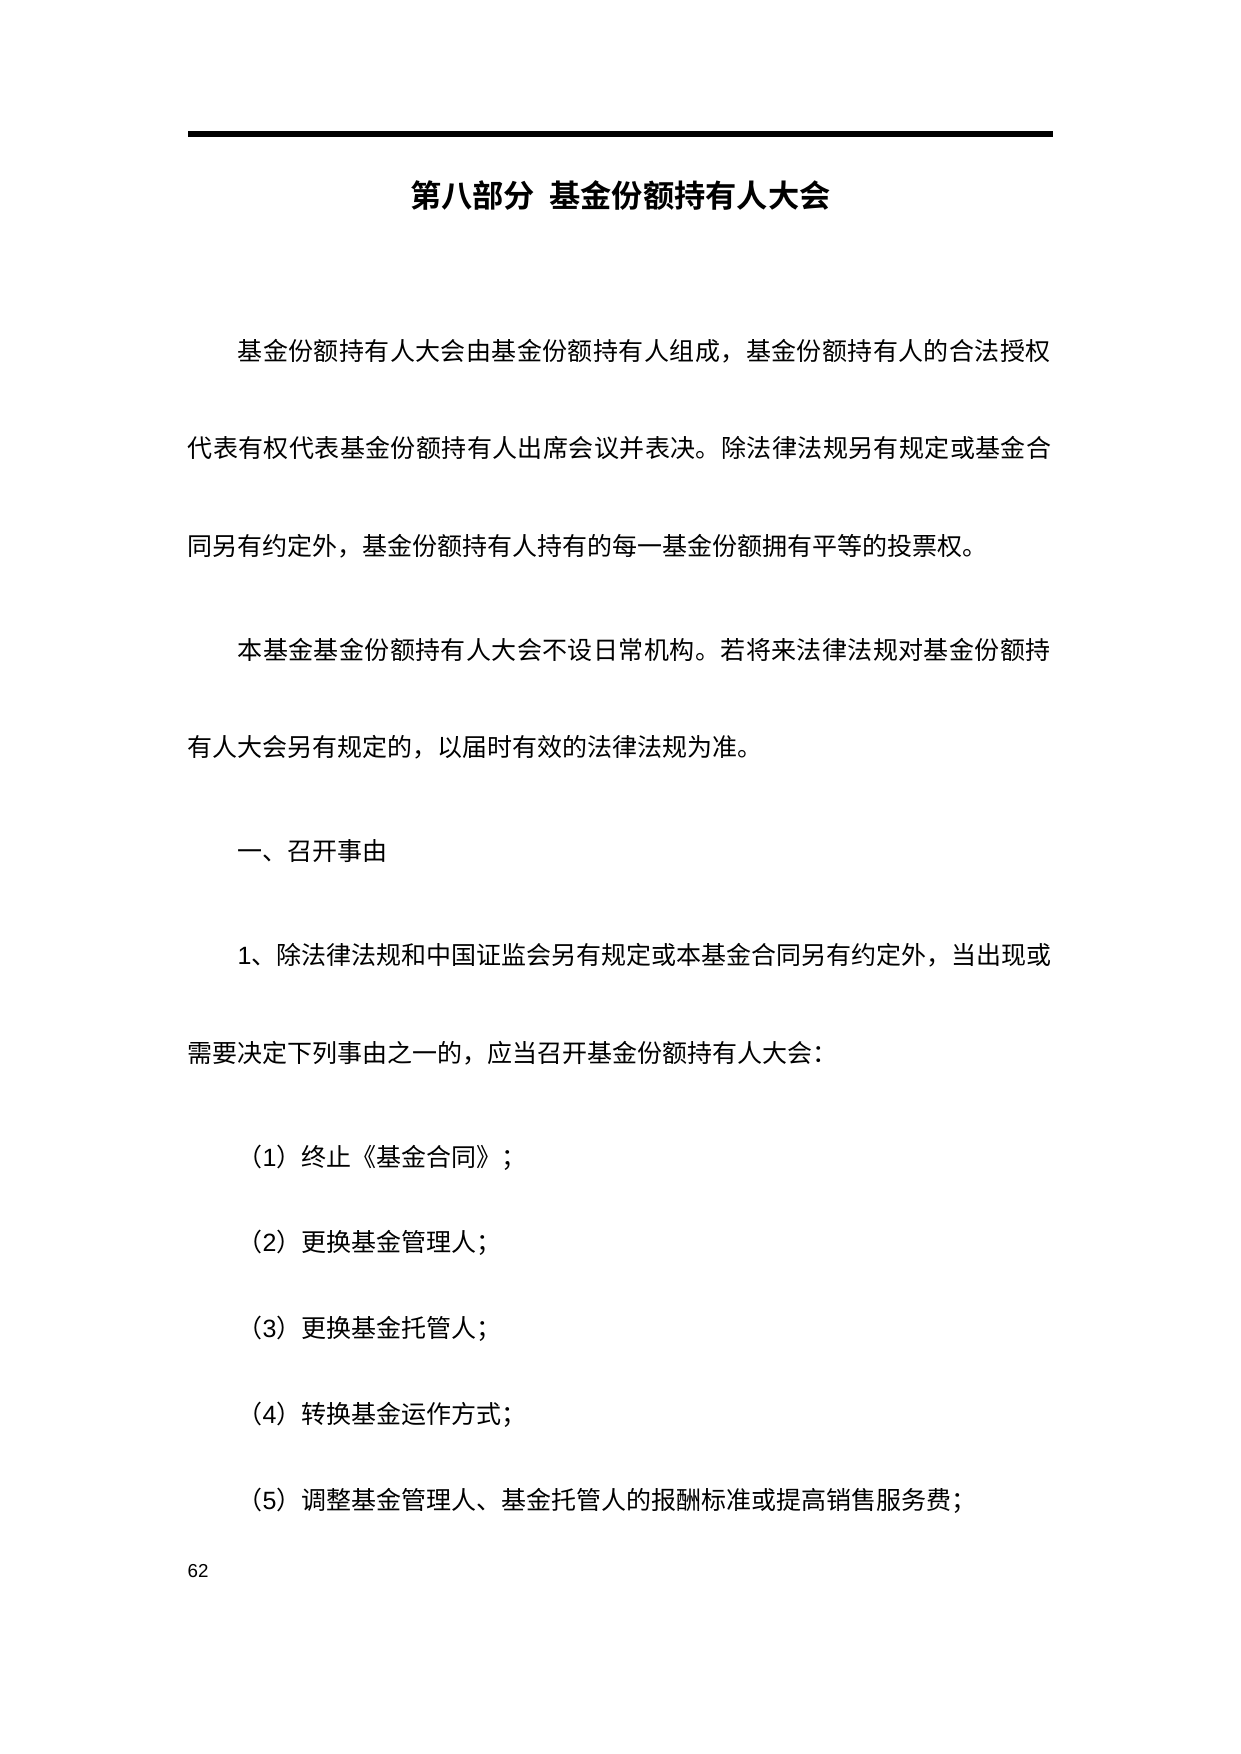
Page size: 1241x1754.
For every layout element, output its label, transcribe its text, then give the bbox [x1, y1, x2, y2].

text 基金份额持有人大会由基金份额持有人组成，基金份额持有人的合法授权代表有权代表基金份额持有人出席会议并表决。除法律法规另有规定或基金合同另有约定外，基金份额持有人持有的每一基金份额拥有平等的投票权。 [187, 317, 1053, 577]
text （3）更换基金托管人； [187, 1294, 1053, 1359]
text 本基金基金份额持有人大会不设日常机构。若将来法律法规对基金份额持有人大会另有规定的，以届时有效的法律法规为准。 [187, 616, 1053, 778]
text （5）调整基金管理人、基金托管人的报酬标准或提高销售服务费； [187, 1466, 1053, 1531]
text （1）终止《基金合同》； [187, 1123, 1053, 1188]
text （4）转换基金运作方式； [187, 1380, 1053, 1445]
text 第八部分 基金份额持有人大会 [187, 162, 1053, 227]
text （2）更换基金管理人； [187, 1208, 1053, 1273]
text 1、除法律法规和中国证监会另有规定或本基金合同另有约定外，当出现或需要决定下列事由之一的，应当召开基金份额持有人大会： [187, 921, 1053, 1084]
text 一、召开事由 [187, 817, 1053, 882]
